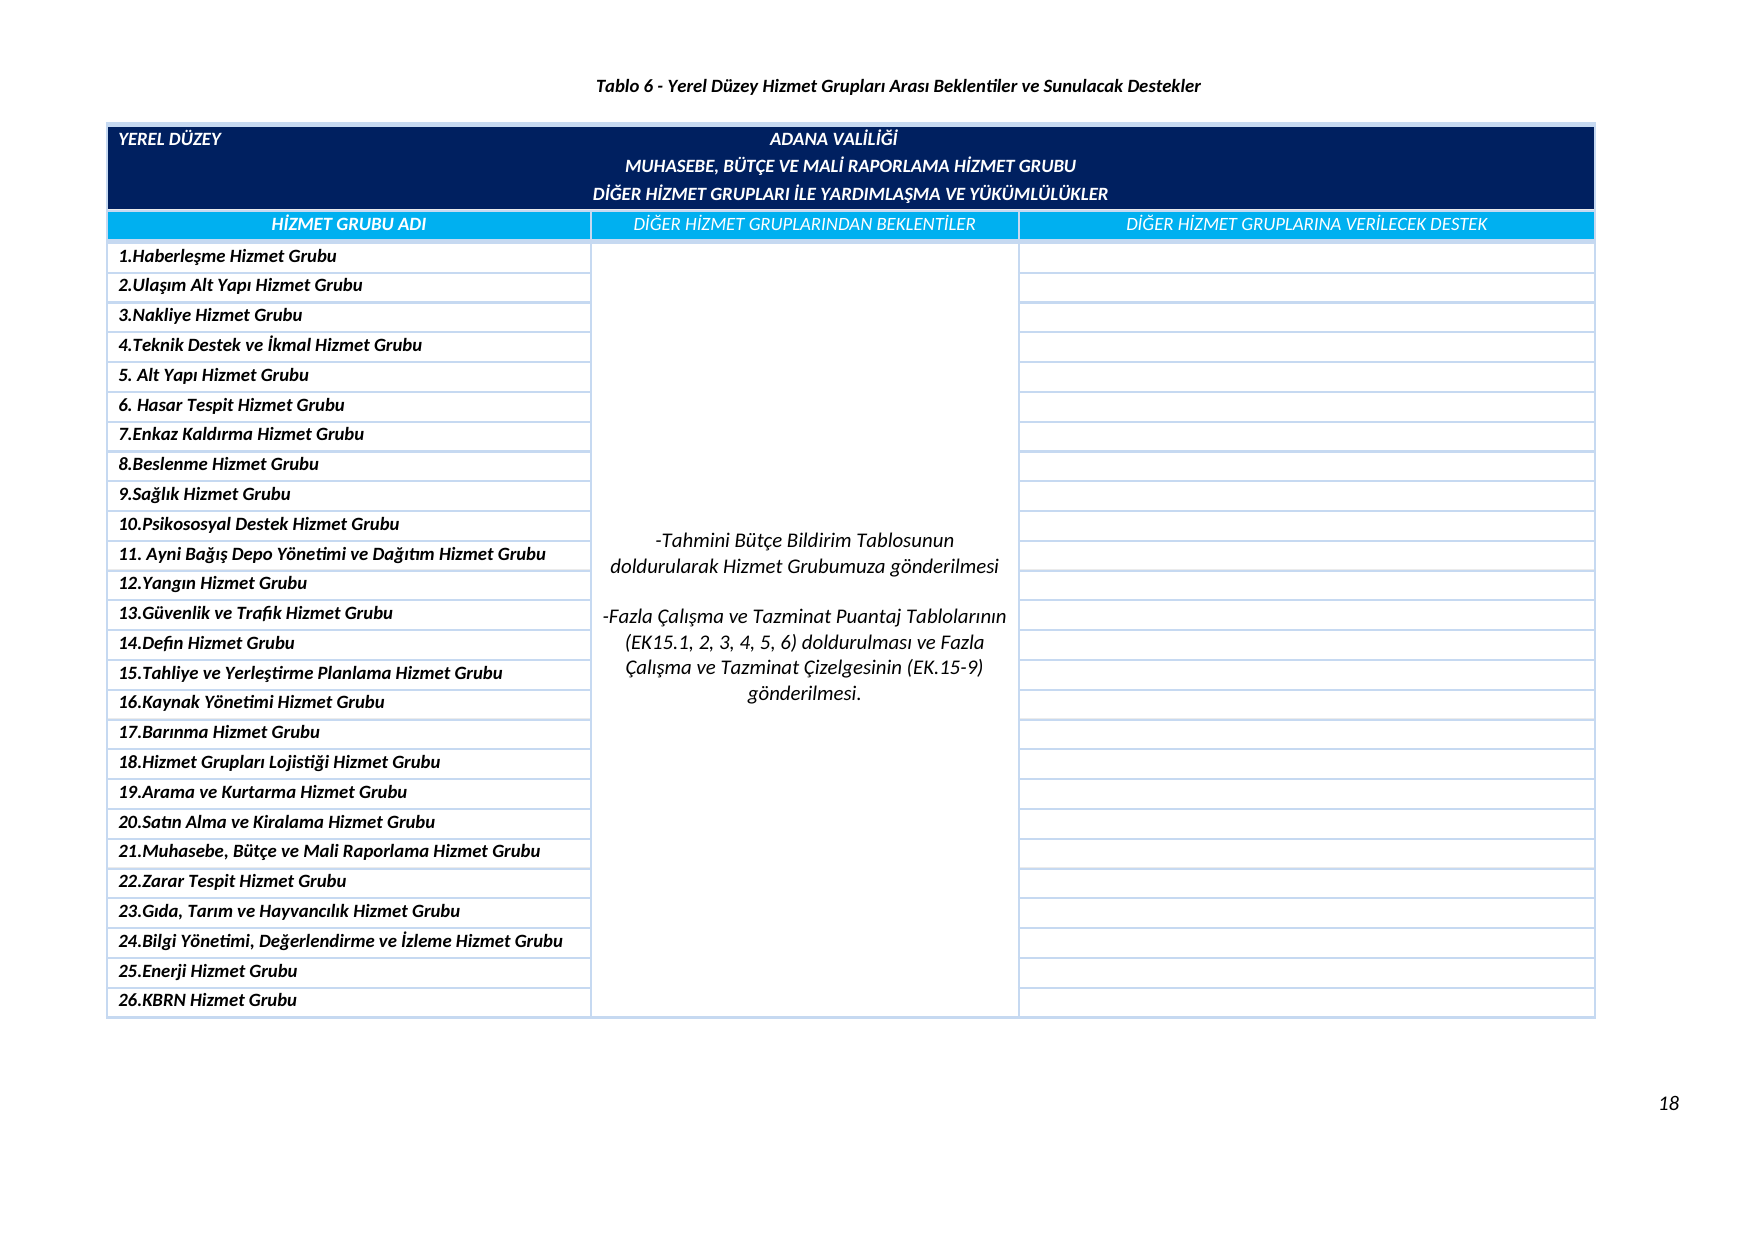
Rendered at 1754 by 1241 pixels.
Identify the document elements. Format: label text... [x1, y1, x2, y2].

table_cell [1020, 363, 1594, 391]
table_cell HİZMET GRUBU ADI [108, 212, 590, 239]
table_cell 2.Ulaşım Alt Yapı Hizmet Grubu [108, 274, 590, 301]
table_cell [1020, 750, 1594, 778]
table_cell [1020, 244, 1594, 272]
table_cell [1020, 691, 1594, 718]
table_cell 10.Psikososyal Destek Hizmet Grubu [108, 512, 590, 540]
table_cell [1020, 393, 1594, 421]
table_cell 9.Sağlık Hizmet Grubu [108, 482, 590, 510]
table_cell [1020, 899, 1594, 927]
table_cell 5. Alt Yapı Hizmet Grubu [108, 363, 590, 391]
table_cell 11. Ayni Bağış Depo Yönetimi ve Dağıtım Hizmet Grubu [108, 542, 590, 569]
table_cell [1020, 572, 1594, 599]
table_cell 6. Hasar Tespit Hizmet Grubu [108, 393, 590, 421]
table_cell [1020, 780, 1594, 808]
table_cell 25.Enerji Hizmet Grubu [108, 959, 590, 987]
table_header YEREL DÜZEY ADANA VALİLİĞİ MUHASEBE, BÜTÇE VE MALİ RAPORLAMA HİZMET GRUBU DİĞER HİZMET GRUPLARI İLE YARDIMLAŞMA VE YÜKÜMLÜLÜKLER [108, 127, 1594, 209]
table_cell 4.Teknik Destek ve İkmal Hizmet Grubu [108, 333, 590, 361]
table_cell [1020, 423, 1594, 450]
table_cell [1020, 721, 1594, 748]
table_cell 13.Güvenlik ve Trafik Hizmet Grubu [108, 601, 590, 629]
table_cell [1020, 870, 1594, 897]
table_cell 12.Yangın Hizmet Grubu [108, 572, 590, 599]
table_cell 24.Bilgi Yönetimi, Değerlendirme ve İzleme Hizmet Grubu [108, 929, 590, 957]
table_cell 26.KBRN Hizmet Grubu [108, 989, 590, 1016]
table_cell 19.Arama ve Kurtarma Hizmet Grubu [108, 780, 590, 808]
table_cell [1020, 810, 1594, 838]
table_cell DİĞER HİZMET GRUPLARINDAN BEKLENTİLER [592, 212, 1018, 239]
table_cell [1020, 929, 1594, 957]
table_cell 15.Tahliye ve Yerleştirme Planlama Hizmet Grubu [108, 661, 590, 689]
table_cell 21.Muhasebe, Bütçe ve Mali Raporlama Hizmet Grubu [108, 840, 590, 867]
table_cell 7.Enkaz Kaldırma Hizmet Grubu [108, 423, 590, 450]
table_cell 8.Beslenme Hizmet Grubu [108, 453, 590, 480]
table_cell -Tahmini Bütçe Bildirim Tablosunun doldurularak Hizmet Grubumuza gönderilmesi -Fazla Çalışma ve Tazminat Puantaj Tablolarının (EK15.1, 2, 3, 4, 5, 6) doldurulması ve Fazla Çalışma ve Tazminat Çizelgesinin (EK.15-9) gönderilmesi. [592, 244, 1018, 1016]
table_cell 22.Zarar Tespit Hizmet Grubu [108, 870, 590, 897]
table_cell 23.Gıda, Tarım ve Hayvancılık Hizmet Grubu [108, 899, 590, 927]
table_cell [1020, 601, 1594, 629]
table_cell [1020, 840, 1594, 867]
table_cell [1020, 512, 1594, 540]
table_cell [1020, 274, 1594, 301]
table_cell [1020, 631, 1594, 659]
text Tablo 6 - Yerel Düzey Hizmet Grupları Arası Beklentiler ve Sunulacak Destekler [118, 74, 1679, 97]
table_cell [1020, 989, 1594, 1016]
table_cell [1020, 661, 1594, 689]
table_cell 3.Nakliye Hizmet Grubu [108, 304, 590, 331]
table_cell [1020, 959, 1594, 987]
table_cell [1020, 333, 1594, 361]
table_cell [1020, 482, 1594, 510]
table_cell 17.Barınma Hizmet Grubu [108, 721, 590, 748]
table_cell 20.Satın Alma ve Kiralama Hizmet Grubu [108, 810, 590, 838]
table_cell 1.Haberleşme Hizmet Grubu [108, 244, 590, 272]
table_cell 14.Defin Hizmet Grubu [108, 631, 590, 659]
table_cell [1020, 453, 1594, 480]
table_cell DİĞER HİZMET GRUPLARINA VERİLECEK DESTEK [1020, 212, 1594, 239]
table_cell 16.Kaynak Yönetimi Hizmet Grubu [108, 691, 590, 718]
table_cell [1020, 542, 1594, 569]
table_cell 18.Hizmet Grupları Lojistiği Hizmet Grubu [108, 750, 590, 778]
table_cell [1020, 304, 1594, 331]
